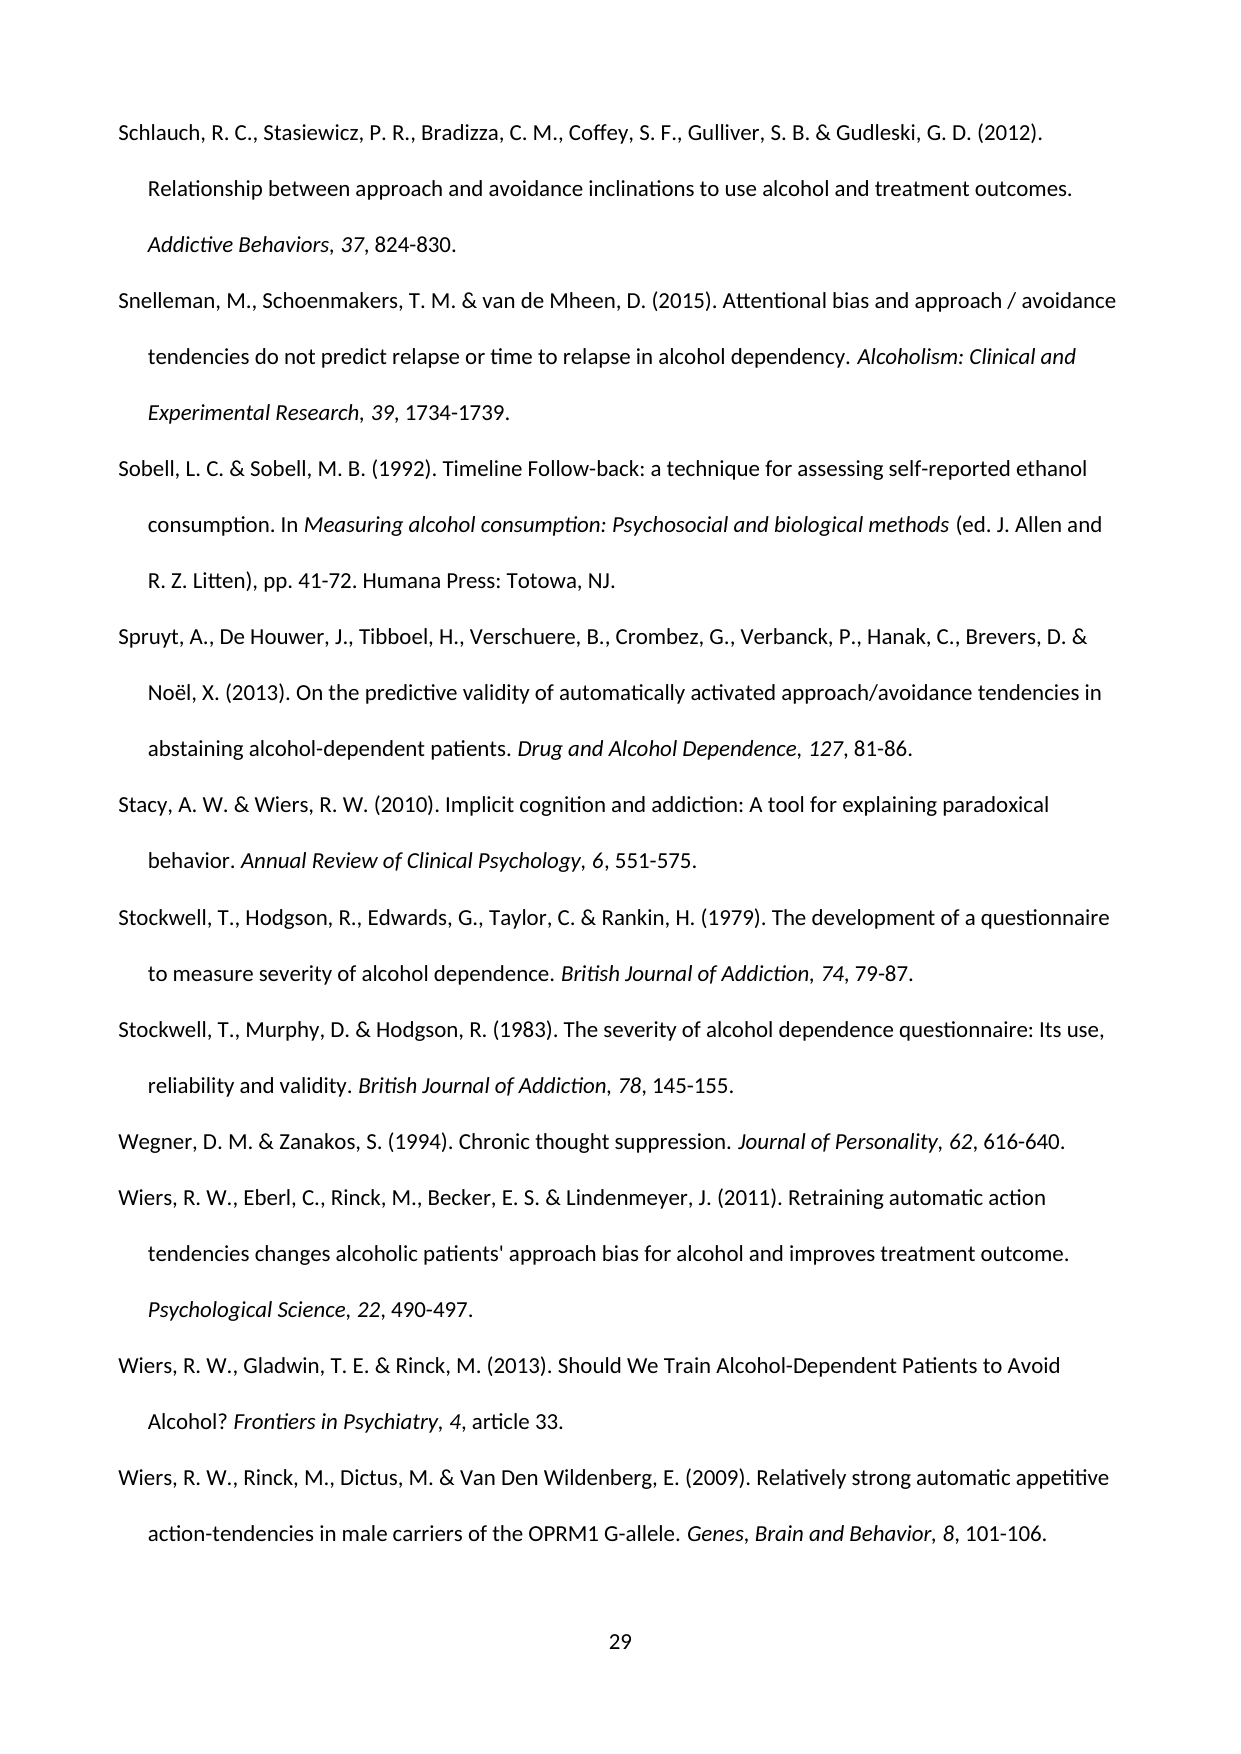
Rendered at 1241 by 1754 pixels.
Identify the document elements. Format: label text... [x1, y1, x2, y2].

text Wiers, R. W., Gladwin, T. E. & Rinck, M. (2013). Should We Train Alcohol-Dependent Patients to Avoid Alcohol? Frontiers in Psychiatry, 4, article 33. [118, 1351, 1122, 1435]
text Wegner, D. M. & Zanakos, S. (1994). Chronic thought suppression. Journal of Personality, 62, 616-640. [118, 1127, 1122, 1155]
text Stockwell, T., Hodgson, R., Edwards, G., Taylor, C. & Rankin, H. (1979). The development of a questionnaire to measure severity of alcohol dependence. British Journal of Addiction, 74, 79-87. [118, 903, 1122, 987]
text Sobell, L. C. & Sobell, M. B. (1992). Timeline Follow-back: a technique for assessing self-reported ethanol consumption. In Measuring alcohol consumption: Psychosocial and biological methods (ed. J. Allen and R. Z. Litten), pp. 41-72. Humana Press: Totowa, NJ. [118, 454, 1122, 594]
text Snelleman, M., Schoenmakers, T. M. & van de Mheen, D. (2015). Attentional bias and approach / avoidance tendencies do not predict relapse or time to relapse in alcohol dependency. Alcoholism: Clinical and Experimental Research, 39, 1734-1739. [118, 286, 1122, 426]
text Stockwell, T., Murphy, D. & Hodgson, R. (1983). The severity of alcohol dependence questionnaire: Its use, reliability and validity. British Journal of Addiction, 78, 145-155. [118, 1015, 1122, 1099]
text Schlauch, R. C., Stasiewicz, P. R., Bradizza, C. M., Coffey, S. F., Gulliver, S. B. & Gudleski, G. D. (2012). Relationship between approach and avoidance inclinations to use alcohol and treatment outcomes. Addictive Behaviors, 37, 824-830. [118, 118, 1122, 258]
text Wiers, R. W., Eberl, C., Rinck, M., Becker, E. S. & Lindenmeyer, J. (2011). Retraining automatic action tendencies changes alcoholic patients' approach bias for alcohol and improves treatment outcome. Psychological Science, 22, 490-497. [118, 1183, 1122, 1323]
text Wiers, R. W., Rinck, M., Dictus, M. & Van Den Wildenberg, E. (2009). Relatively strong automatic appetitive action-tendencies in male carriers of the OPRM1 G-allele. Genes, Brain and Behavior, 8, 101-106. [118, 1463, 1122, 1547]
text Stacy, A. W. & Wiers, R. W. (2010). Implicit cognition and addiction: A tool for explaining paradoxical behavior. Annual Review of Clinical Psychology, 6, 551-575. [118, 791, 1122, 875]
text Spruyt, A., De Houwer, J., Tibboel, H., Verschuere, B., Crombez, G., Verbanck, P., Hanak, C., Brevers, D. & Noël, X. (2013). On the predictive validity of automatically activated approach/avoidance tendencies in abstaining alcohol-dependent patients. Drug and Alcohol Dependence, 127, 81-86. [118, 622, 1122, 763]
